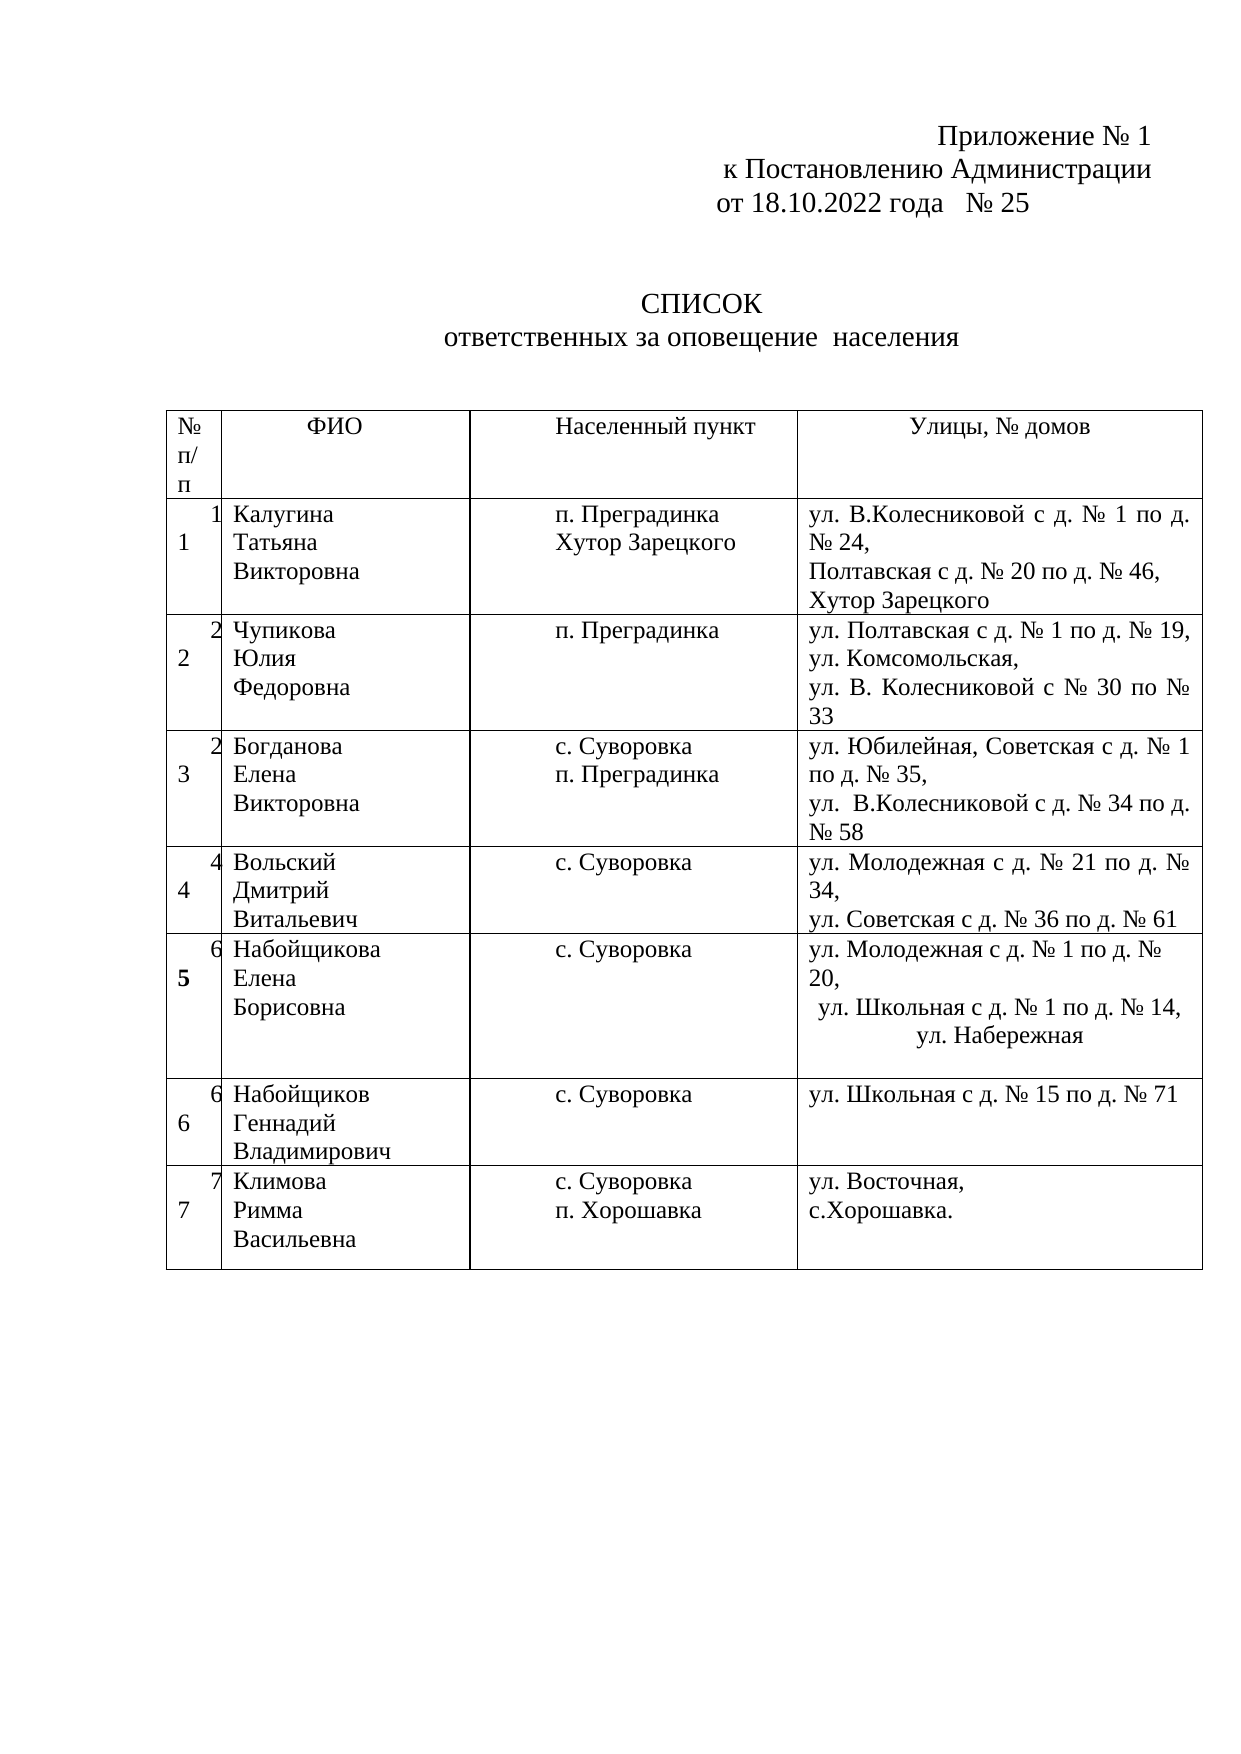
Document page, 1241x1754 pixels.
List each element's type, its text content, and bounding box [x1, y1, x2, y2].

table_cell 77 [167, 1166, 221, 1269]
table_header Населенный пункт [471, 411, 797, 498]
table_cell с. Суворовка п. Преградинка [471, 731, 797, 846]
table_cell c. Суворовка [471, 847, 797, 933]
table_cell Богданова Елена Викторовна [222, 731, 469, 846]
table_header Улицы, № домов [798, 411, 1202, 498]
table_cell ул. В.Колесниковой с д. № 1 по д. № 24, Полтавская с д. № 20 по д. № 46, Хутор Зарецкого [798, 499, 1202, 614]
table_header ФИО [222, 411, 469, 498]
table_cell ул. Школьная с д. № 15 по д. № 71 [798, 1079, 1202, 1165]
table_cell п. Преградинка Хутор Зарецкого [471, 499, 797, 614]
table_cell ул. Полтавская с д. № 1 по д. № 19, ул. Комсомольская, ул. В. Колесниковой с № 30 по № 33 [798, 615, 1202, 730]
table_cell с. Суворовка п. Хорошавка [471, 1166, 797, 1269]
table_cell 65 [167, 934, 221, 1078]
text от 18.10.2022 года № 25 [177, 185, 1152, 219]
table_cell ул. Молодежная с д. № 21 по д. № 34, ул. Советская с д. № 36 по д. № 61 [798, 847, 1202, 933]
text Приложение № 1 [177, 118, 1152, 152]
table_cell 11 [167, 499, 221, 614]
text ответственных за оповещение населения [177, 319, 1152, 353]
table_cell ул. Восточная, с.Хорошавка. [798, 1166, 1202, 1269]
table_cell Чупикова Юлия Федоровна [222, 615, 469, 730]
table_cell 22 [167, 615, 221, 730]
table_cell 44 [167, 847, 221, 933]
table_cell 23 [167, 731, 221, 846]
text к Постановлению Администрации [177, 152, 1152, 185]
table_cell Климова Римма Васильевна [222, 1166, 469, 1269]
table_cell 6 6 [167, 1079, 221, 1165]
table_cell Калугина Татьяна Викторовна [222, 499, 469, 614]
text СПИСОК [177, 286, 1152, 319]
table_cell Набойщикова Елена Борисовна [222, 934, 469, 1078]
table_header № п/п [167, 411, 221, 498]
table_cell c. Суворовка [471, 934, 797, 1078]
table_cell Набойщиков Геннадий Владимирович [222, 1079, 469, 1165]
table_cell Вольский Дмитрий Витальевич [222, 847, 469, 933]
table_cell ул. Юбилейная, Советская с д. № 1 по д. № 35, ул. В.Колесниковой с д. № 34 по д. № 58 [798, 731, 1202, 846]
table_cell с. Суворовка [471, 1079, 797, 1165]
table_cell п. Преградинка [471, 615, 797, 730]
table_cell ул. Молодежная с д. № 1 по д. № 20, ул. Школьная с д. № 1 по д. № 14, ул. Набережная [798, 934, 1202, 1078]
